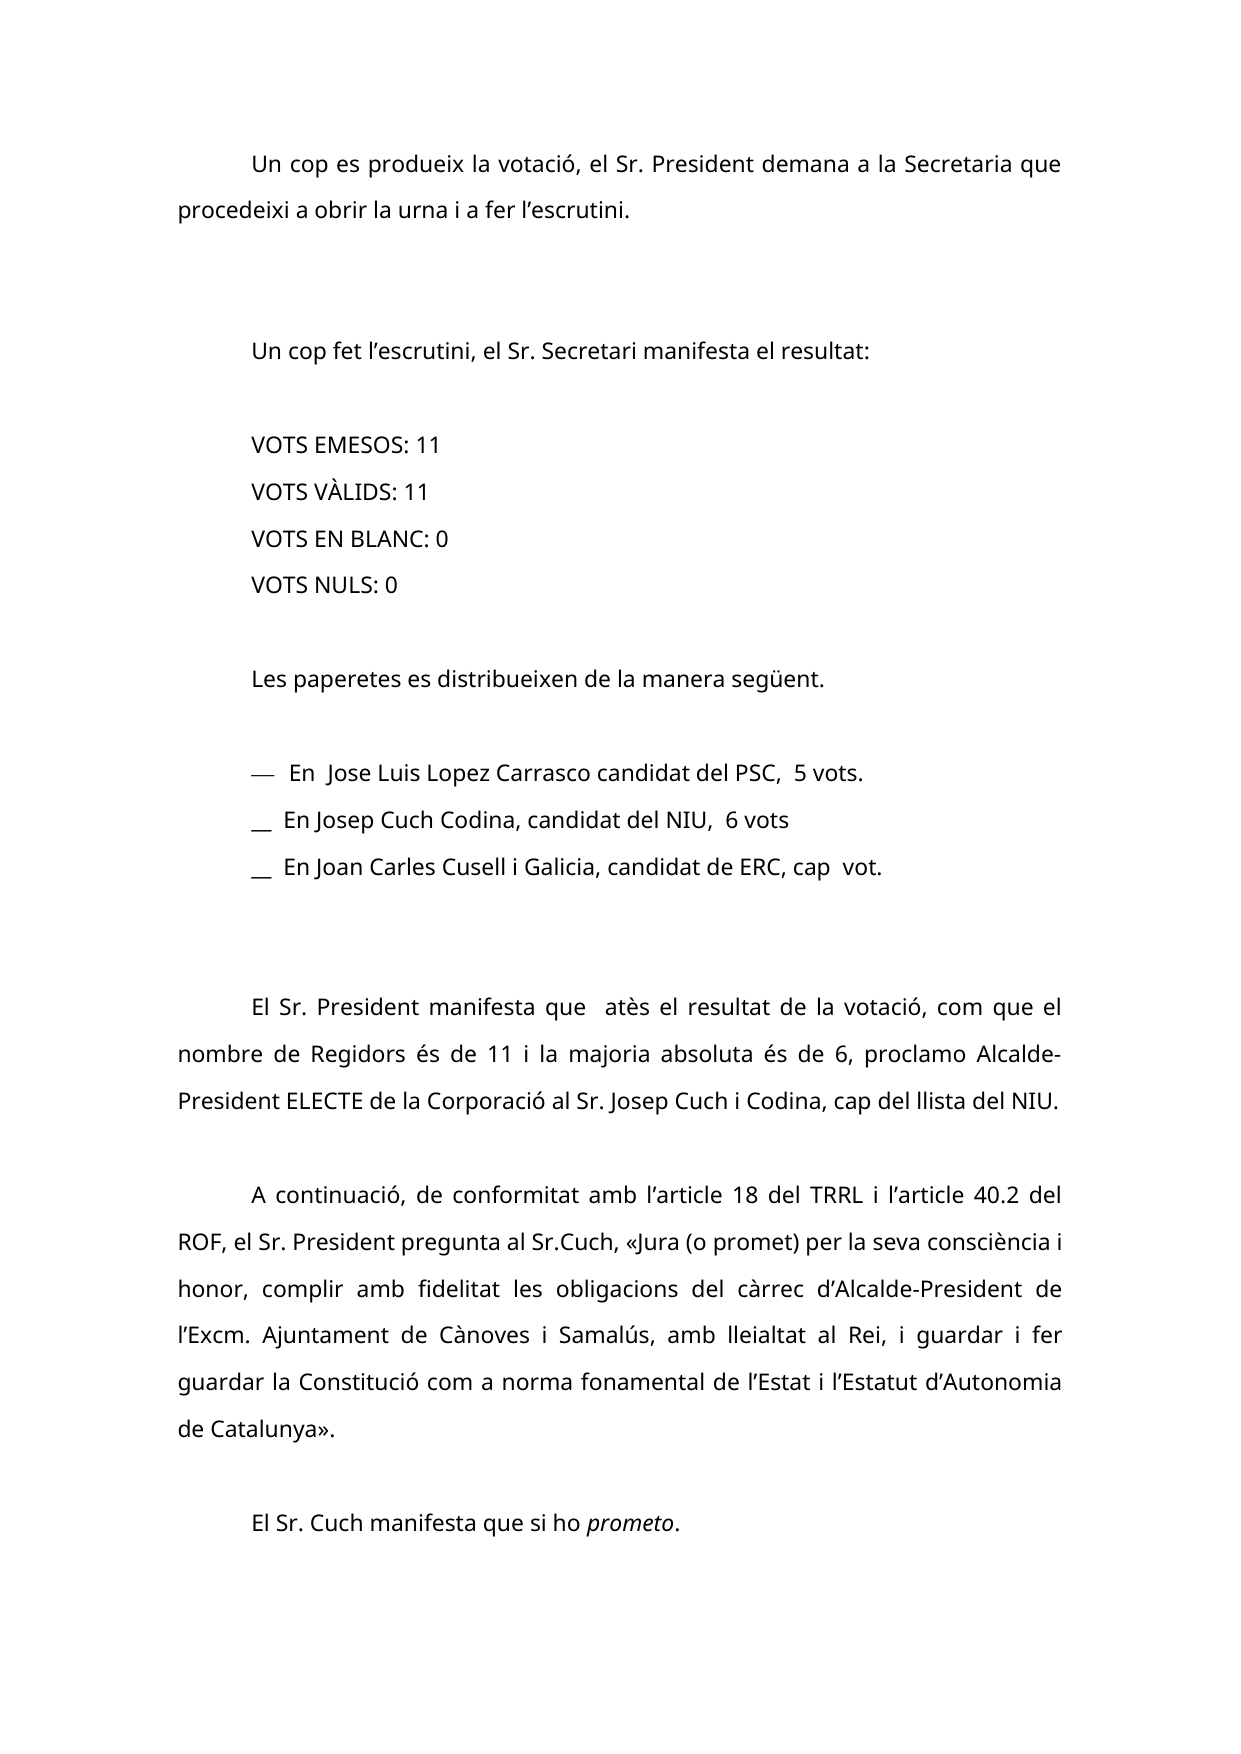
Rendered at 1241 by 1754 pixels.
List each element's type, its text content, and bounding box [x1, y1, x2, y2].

text A continuació, de conformitat amb l’article 18 del TRRL i l’article 40.2 del ROF, el Sr. President pregunta al Sr.Cuch, «Jura (o promet) per la seva consciència i honor, complir amb fidelitat les obligacions del càrrec d’Alcalde-President de l’Excm. Ajuntament de Cànoves i Samalús, amb lleialtat al Rei, i guardar i fer guardar la Constitució com a norma fonamental de l’Estat i l’Estatut d’Autonomia de Catalunya». [177, 1179, 1063, 1444]
text Un cop es produeix la votació, el Sr. President demana a la Secretaria que procedeixi a obrir la urna i a fer l’escrutini. [177, 148, 1063, 226]
text El Sr. President manifesta que atès el resultat de la votació, com que el nombre de Regidors és de 11 i la majoria absoluta és de 6, proclamo Alcalde-President ELECTE de la Corporació al Sr. Josep Cuch i Codina, cap del llista del NIU. [177, 991, 1063, 1116]
text Les paperetes es distribueixen de la manera següent. [177, 663, 1063, 694]
text __ En Josep Cuch Codina, candidat del NIU, 6 vots [177, 804, 1063, 835]
text __ En Joan Carles Cusell i Galicia, candidat de ERC, cap vot. [251, 851, 1063, 882]
text El Sr. Cuch manifesta que si ho prometo. [177, 1507, 1063, 1538]
text Un cop fet l’escrutini, el Sr. Secretari manifesta el resultat: [251, 335, 1063, 366]
text VOTS NULS: 0 [251, 569, 1063, 601]
list En Jose Luis Lopez Carrasco candidat del PSC, 5 vots. [251, 757, 1063, 788]
text VOTS EN BLANC: 0 [251, 523, 1063, 554]
text VOTS EMESOS: 11 [251, 429, 1063, 460]
text VOTS VÀLIDS: 11 [251, 476, 1063, 507]
